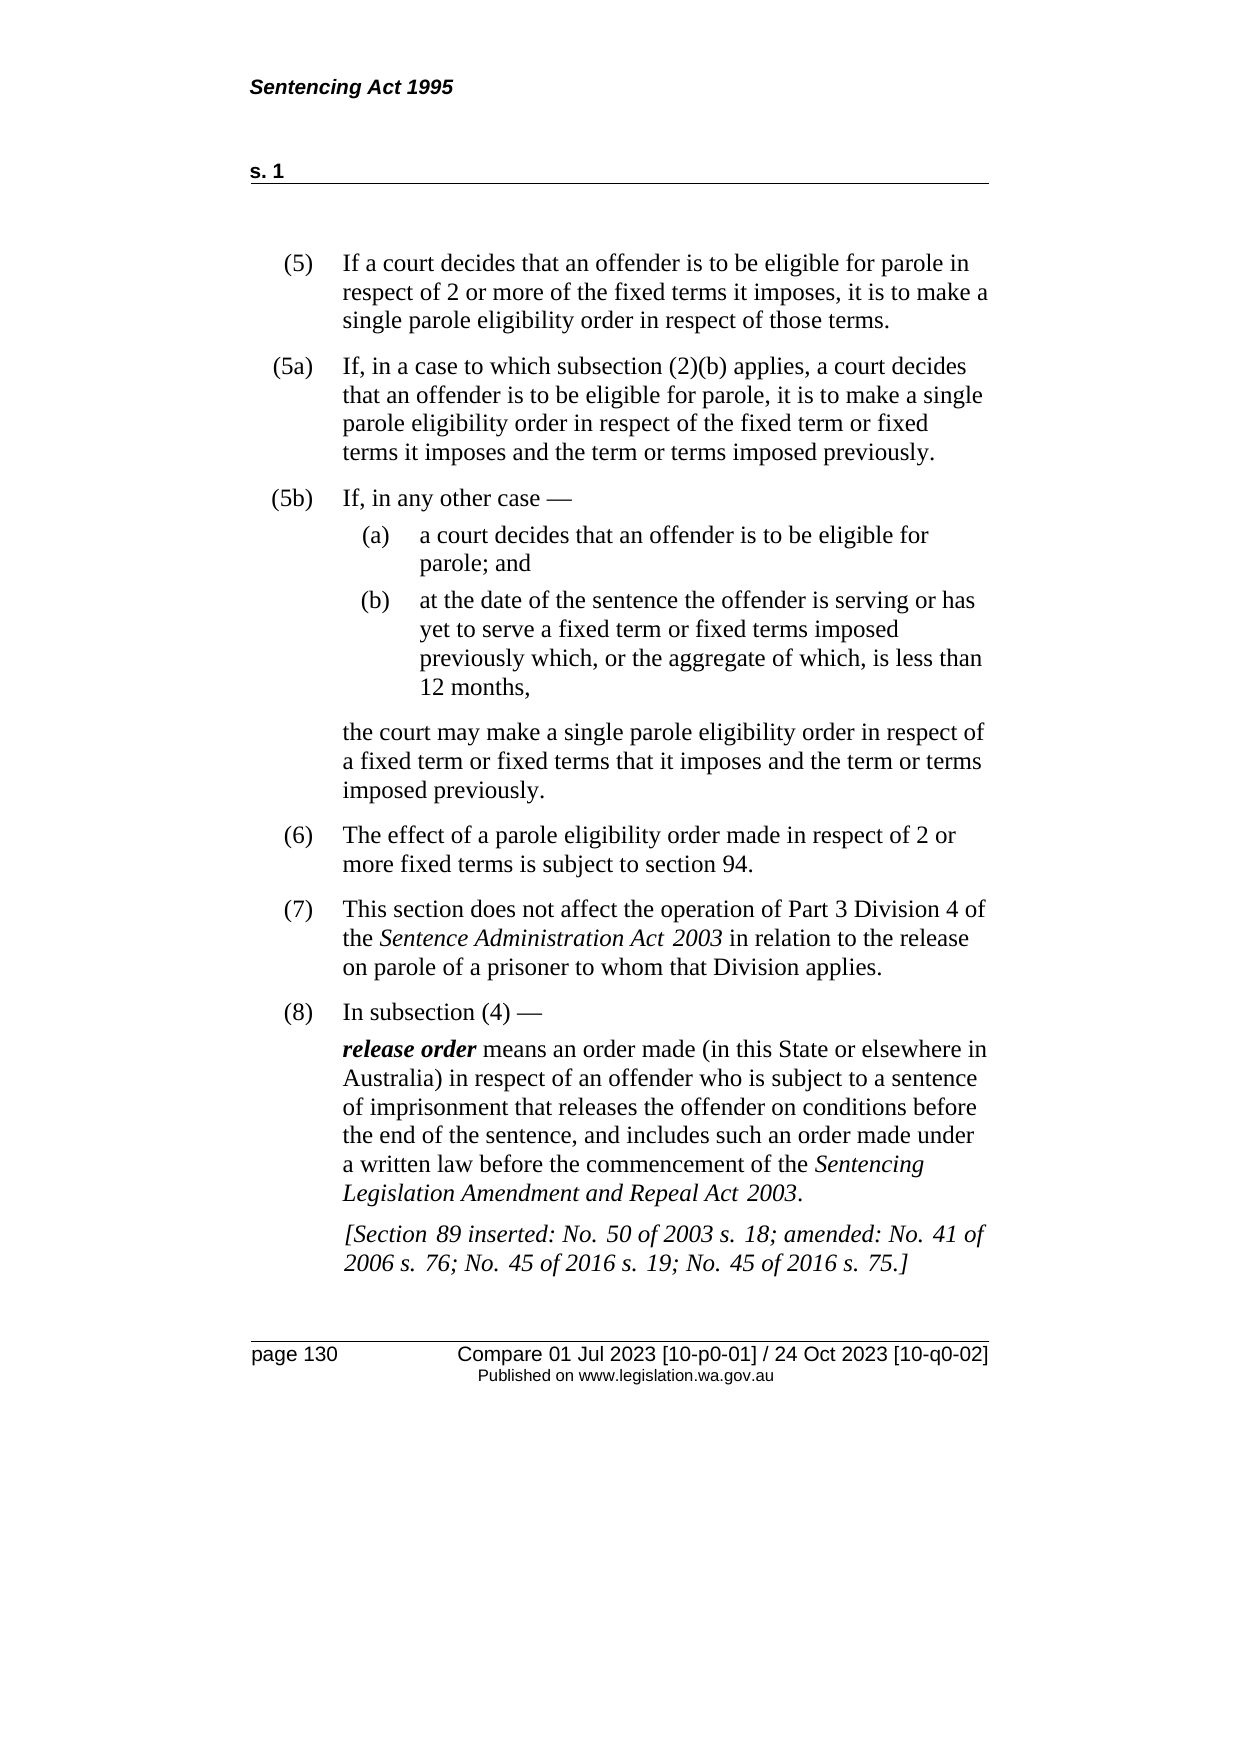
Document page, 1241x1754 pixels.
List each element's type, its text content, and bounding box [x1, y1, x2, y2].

text [Section 89 inserted: No. 50 of 2003 s. 18; amended: No. 41 of 2006 s. 76; No. 45 of 2016 s. 19; No. 45 of 2016 s. 75.] [251, 1219, 989, 1277]
text (8) In subsection (4) — [251, 997, 989, 1026]
text (a) a court decides that an offender is to be eligible for parole; and [251, 520, 989, 577]
text (5b) If, in any other case — [251, 483, 989, 511]
text (7) This section does not affect the operation of Part 3 Division 4 of the Sentence Administration Act 2003 in relation to the release on parole of a prisoner to whom that Division applies. [251, 894, 989, 981]
text the court may make a single parole eligibility order in respect of a fixed term or fixed terms that it imposes and the term or terms imposed previously. [251, 717, 989, 803]
text (5a) If, in a case to which subsection (2)(b) applies, a court decides that an offender is to be eligible for parole, it is to make a single parole eligibility order in respect of the fixed term or fixed terms it imposes and the term or terms imposed previously. [251, 351, 989, 466]
text release order means an order made (in this State or elsewhere in Australia) in respect of an offender who is subject to a sentence of imprisonment that releases the offender on conditions before the end of the sentence, and includes such an order made under a written law before the commencement of the Sentencing Legislation Amendment and Repeal Act 2003. [251, 1034, 989, 1207]
text (6) The effect of a parole eligibility order made in respect of 2 or more fixed terms is subject to section 94. [251, 820, 989, 878]
text (b) at the date of the sentence the offender is serving or has yet to serve a fixed term or fixed terms imposed previously which, or the aggregate of which, is less than 12 months, [251, 586, 989, 701]
text (5) If a court decides that an offender is to be eligible for parole in respect of 2 or more of the fixed terms it imposes, it is to make a single parole eligibility order in respect of those terms. [251, 248, 989, 334]
